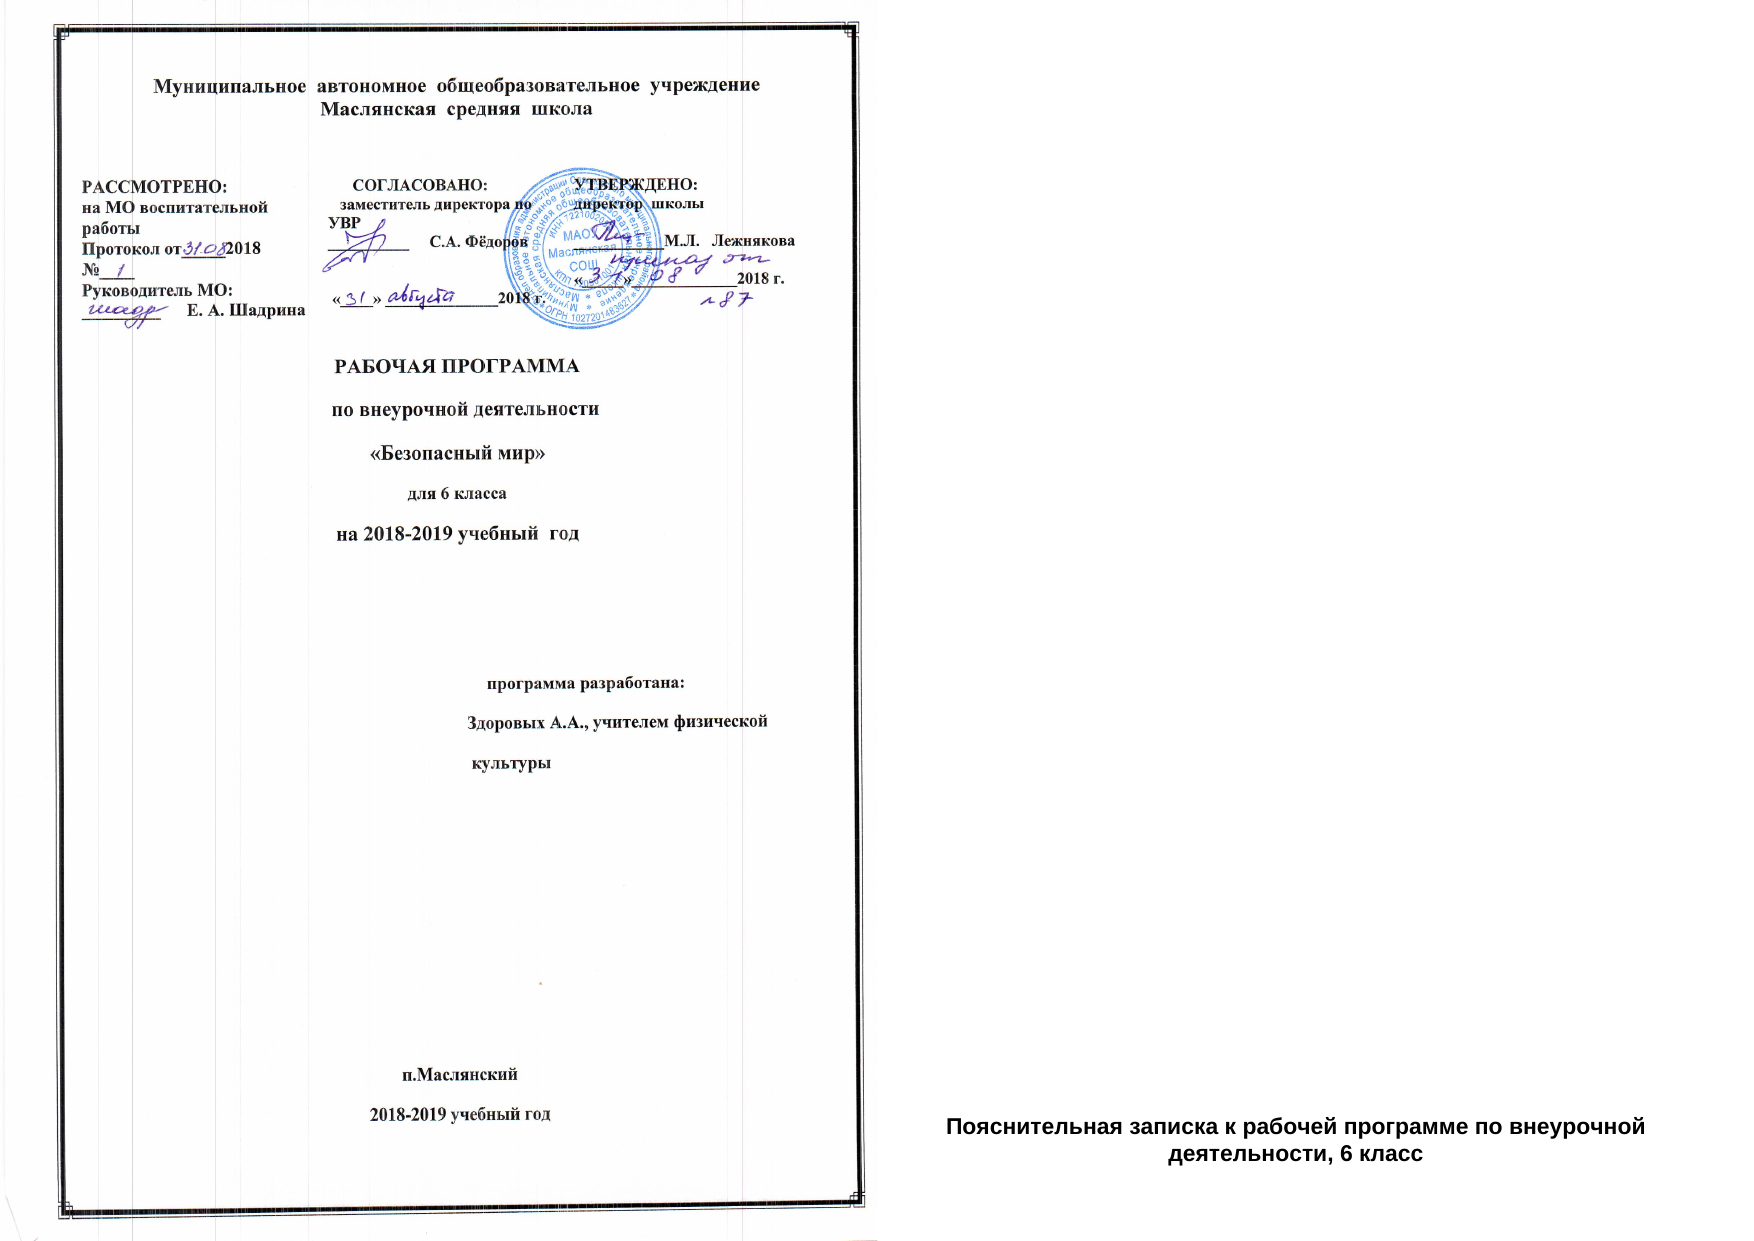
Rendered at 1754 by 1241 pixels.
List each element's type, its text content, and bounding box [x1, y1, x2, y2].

text Пояснительная записка к рабочей программе по внеурочной деятельности, 6 класс [878, 1113, 1695, 1166]
picture [0, 0, 878, 1241]
